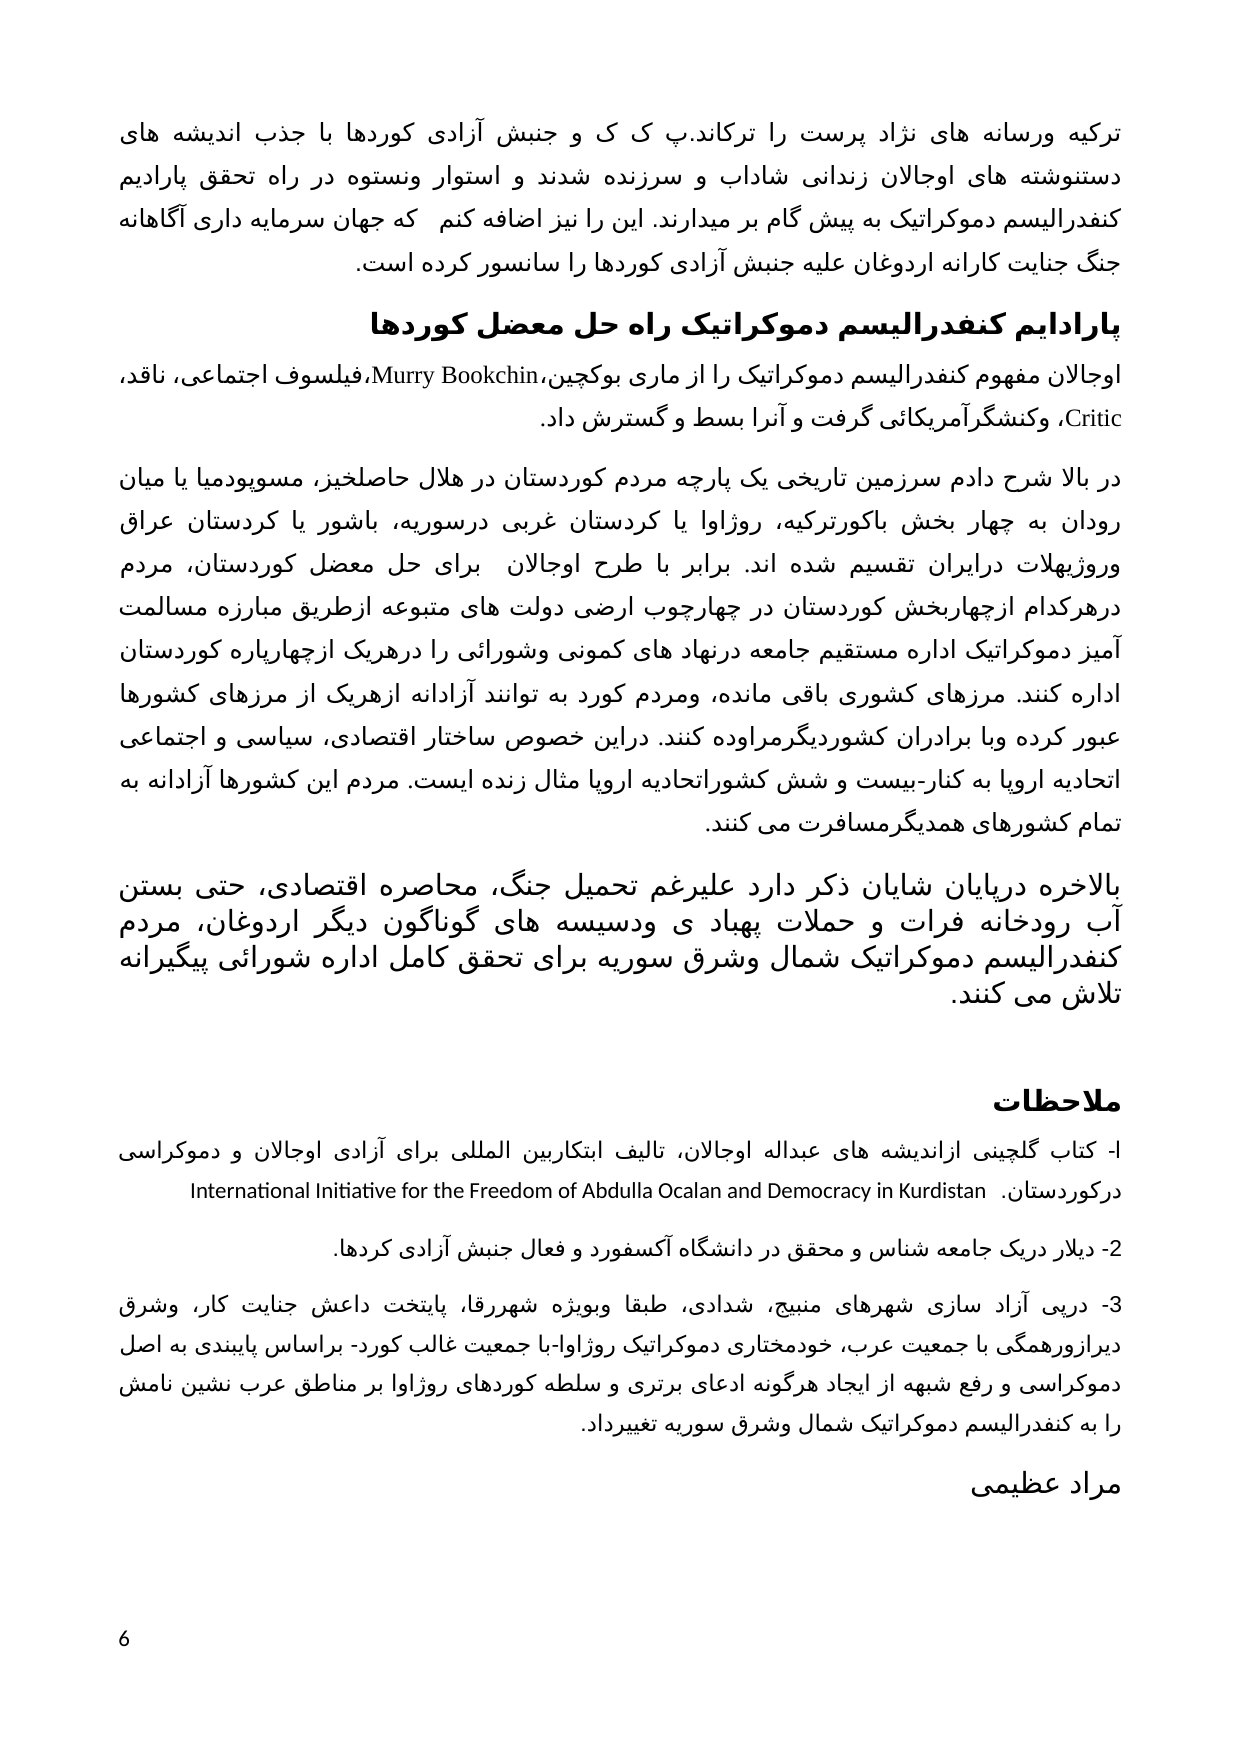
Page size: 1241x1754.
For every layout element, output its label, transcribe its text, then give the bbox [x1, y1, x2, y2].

text مراد عظيمی [118, 1466, 1122, 1499]
text 3- درپی آزاد سازی شهرهای منبيج، شدادی، طبقا وبويژه شهررقا، پايتخت داعش جنايت کار، وشرق ديرازورهمگی با جمعيت عرب، خودمختاری دموکراتيک روژاوا-با جمعيت غالب کورد- براساس پایبندی به اصل دموکراسی و رفع شبهه از ايجاد هرگونه ادعای برتری و سلطه کوردهای روژاوا بر مناطق عرب نشین نامش را به کنفدراليسم دموکراتيک شمال وشرق سوريه تغييرداد. [118, 1291, 1122, 1436]
text پارادایم کنفدراليسم دموکراتيک راه حل معضل کوردها [118, 307, 1122, 341]
text 2- ديلار دریک جامعه شناس و محقق در دانشگاه آکسفورد و فعال جنبش آزادی کردها. [118, 1235, 1122, 1261]
text بالاخره درپايان شایان ذکر دارد علیرغم تحميل جنگ، محاصره اقتصادی، حتی بستن آب رودخانه فرات و حملات پهباد ی ودسیسه های گوناگون ديگر اردوغان، مردم کنفدراليسم دموکراتيک شمال وشرق سوريه برای تحقق کامل اداره شورائی پيگيرانه تلاش می کنند. [118, 868, 1122, 1010]
text در بالا شرح دادم سرزمين تاریخی يک پارچه مردم کوردستان در هلال حاصلخیز، مسوپودميا يا ميان رودان به چهار بخش باکورترکيه، روژاوا يا کردستان غربی درسوريه، باشور يا کردستان عراق وروژيهلات درايران تقسيم شده اند. برابر با طرح اوجالان برای حل معضل کوردستان، مردم درهرکدام ازچهاربخش کوردستان در چهارچوب ارضی دولت های متبوعه ازطريق مبارزه مسالمت آميز دموکراتيک اداره مستقیم جامعه درنهاد های کمونی وشورائی را درهريک ازچهارپاره کوردستان اداره کنند. مرزهای کشوری باقی مانده، ومردم کورد به توانند آزادانه ازهريک از مرزهای کشورها عبور کرده وبا برادران کشورديگرمراوده کنند. دراين خصوص ساختار اقتصادی، سياسی و اجتماعی اتحاديه اروپا به کنار-بيست و شش کشوراتحاديه اروپا مثال زنده ایست. مردم اين کشورها آزادانه به تمام کشورهای همديگرمسافرت می کنند. [118, 463, 1122, 837]
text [118, 118, 1122, 276]
text ملاحظات [118, 1084, 1122, 1118]
text اوجالان مفهوم کنفدراليسم دموکراتيک را از ماری بوکچين،Murry Bookchin،فيلسوف اجتماعی، ناقد،Critic، وکنشگرآمريکائی گرفت و آنرا بسط و گسترش داد. [118, 360, 1122, 432]
text ا- کتاب گلچینی ازانديشه های عبداله اوجالان، تالیف ابتکاربين المللی برای آزادی اوجالان و دموکراسی درکوردستان. International Initiative for the Freedom of Abdulla Ocalan and Democracy in Kurdistan [118, 1137, 1122, 1204]
